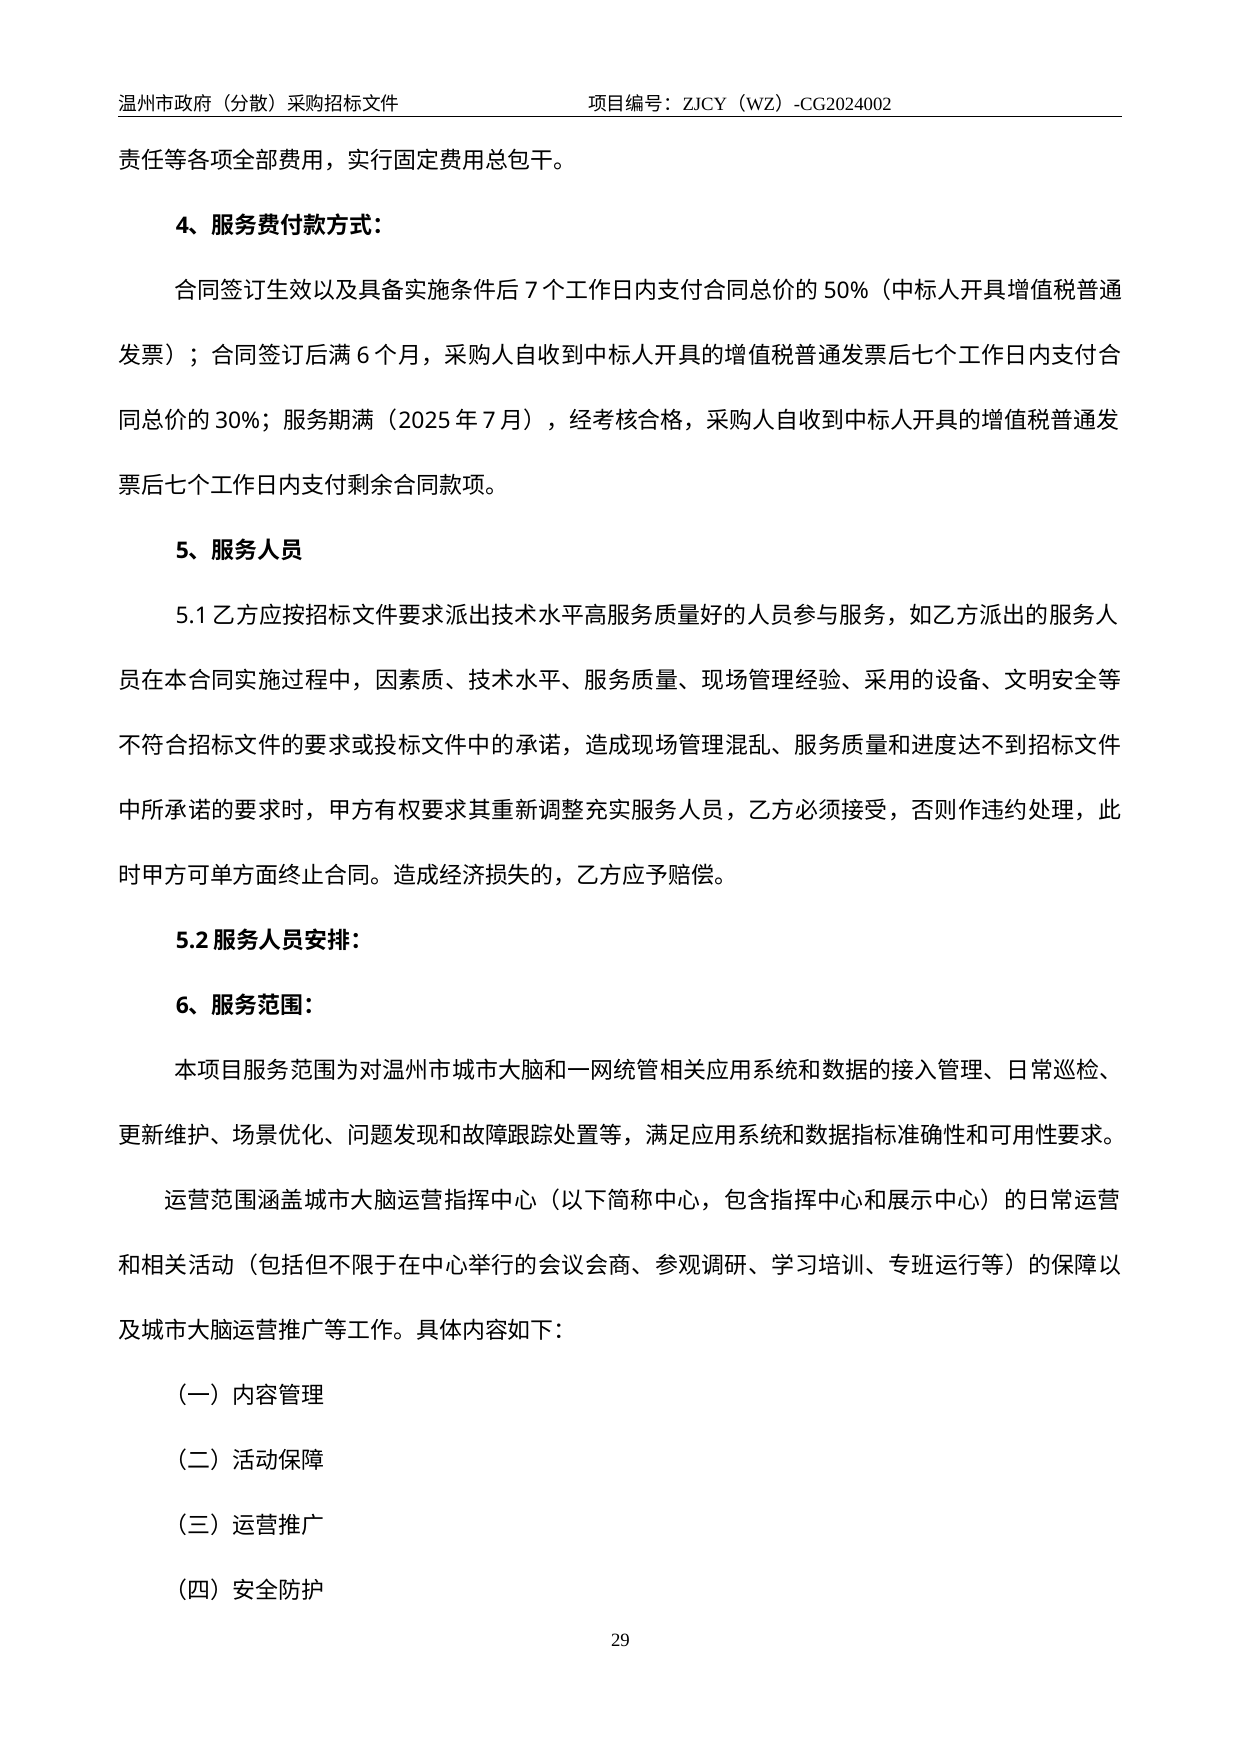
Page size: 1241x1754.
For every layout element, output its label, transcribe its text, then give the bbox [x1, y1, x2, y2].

text 6、服务范围： [118, 971, 1122, 1036]
text （四）安全防护 [118, 1556, 1122, 1621]
text 运营范围涵盖城市大脑运营指挥中心（以下简称中心，包含指挥中心和展示中心）的日常运营和相关活动（包括但不限于在中心举行的会议会商、参观调研、学习培训、专班运行等）的保障以及城市大脑运营推广等工作。具体内容如下： [118, 1166, 1122, 1361]
text 本项目服务范围为对温州市城市大脑和一网统管相关应用系统和数据的接入管理、日常巡检、更新维护、场景优化、问题发现和故障跟踪处置等，满足应用系统和数据指标准确性和可用性要求。 [118, 1036, 1122, 1166]
text 5.1乙方应按招标文件要求派出技术水平高服务质量好的人员参与服务，如乙方派出的服务人员在本合同实施过程中，因素质、技术水平、服务质量、现场管理经验、采用的设备、文明安全等不符合招标文件的要求或投标文件中的承诺，造成现场管理混乱、服务质量和进度达不到招标文件中所承诺的要求时，甲方有权要求其重新调整充实服务人员，乙方必须接受，否则作违约处理，此时甲方可单方面终止合同。造成经济损失的，乙方应予赔偿。 [118, 581, 1122, 906]
text （二）活动保障 [118, 1426, 1122, 1491]
text 4、服务费付款方式： [118, 191, 1122, 256]
text （一）内容管理 [118, 1361, 1122, 1426]
text 合同签订生效以及具备实施条件后7个工作日内支付合同总价的50%（中标人开具增值税普通发票）；合同签订后满6个月，采购人自收到中标人开具的增值税普通发票后七个工作日内支付合同总价的30%；服务期满（2025年7月），经考核合格，采购人自收到中标人开具的增值税普通发票后七个工作日内支付剩余合同款项。 [118, 256, 1122, 516]
text 5、服务人员 [118, 516, 1122, 581]
text 5.2服务人员安排： [118, 906, 1122, 971]
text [118, 126, 1122, 191]
text （三）运营推广 [118, 1491, 1122, 1556]
